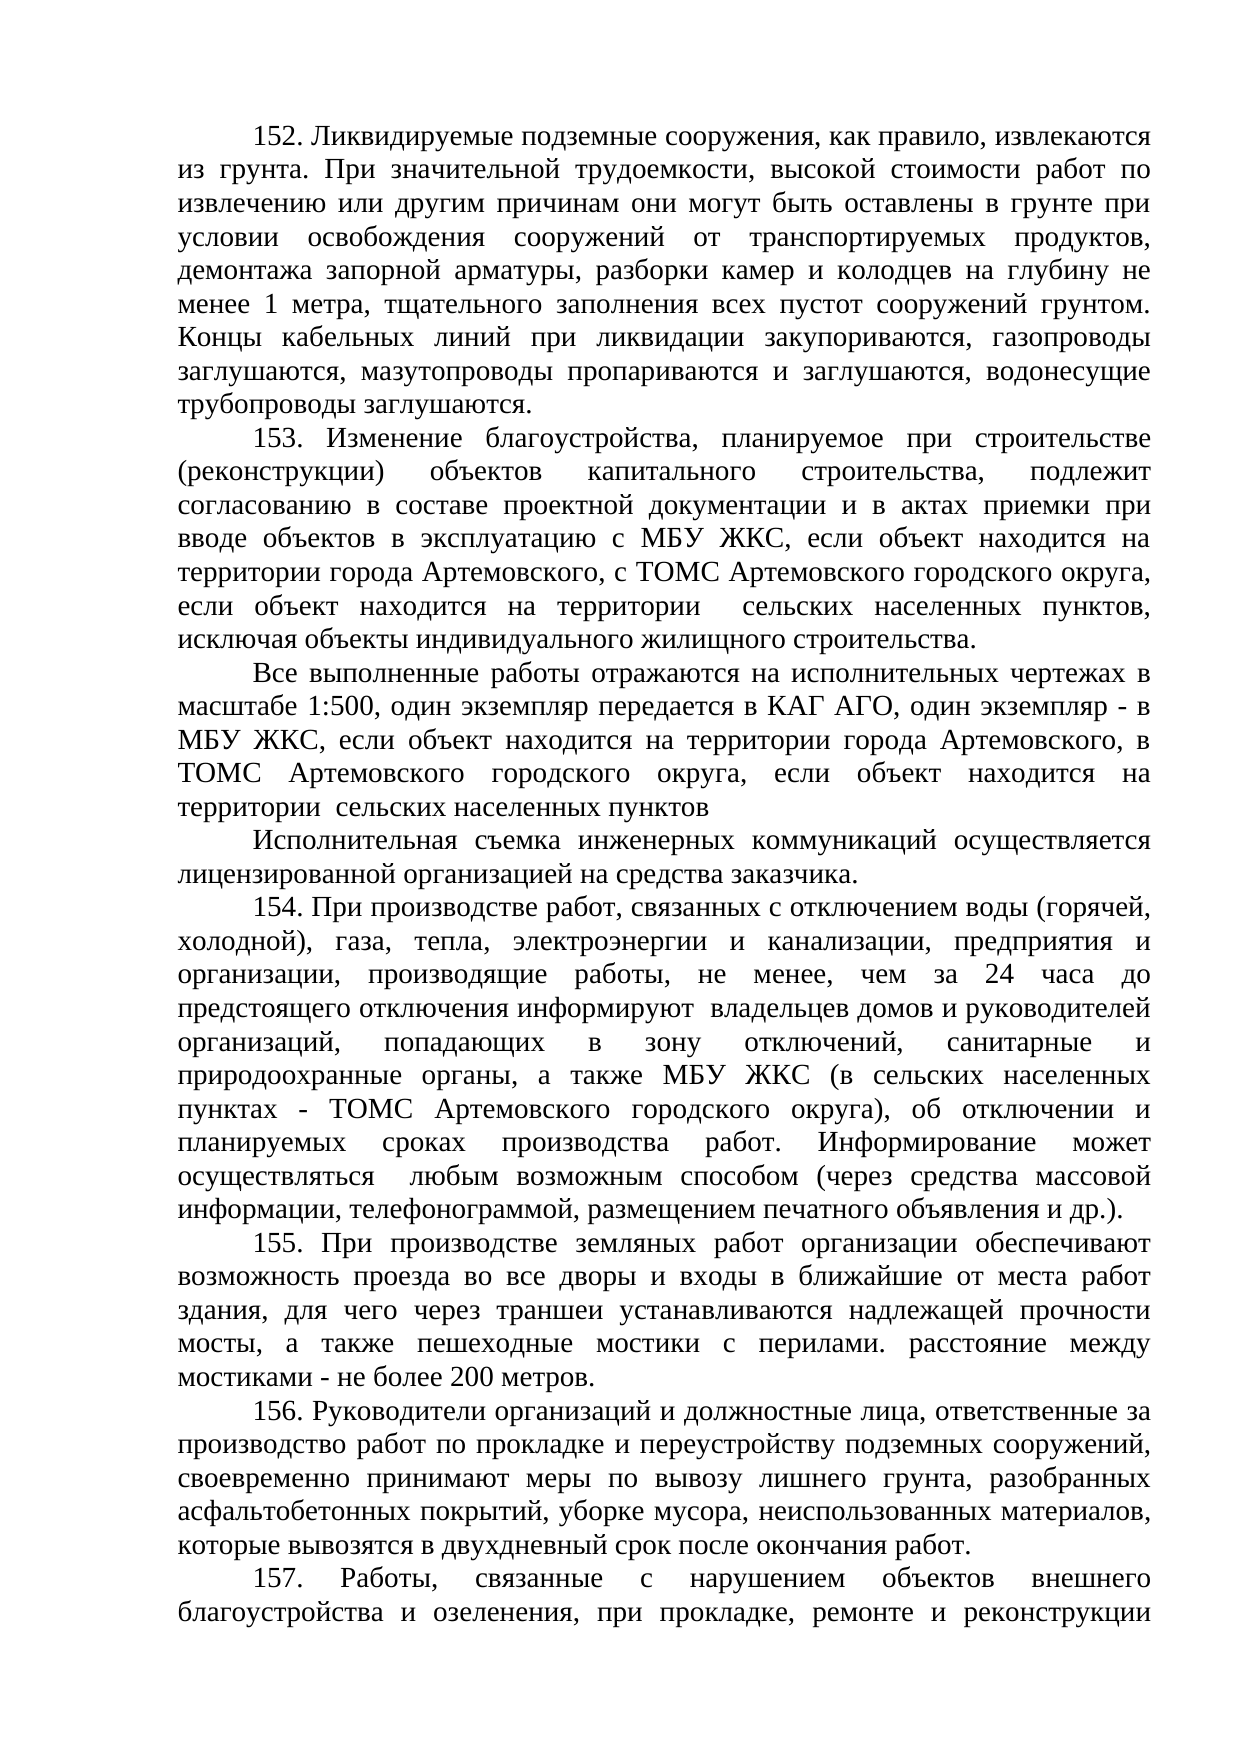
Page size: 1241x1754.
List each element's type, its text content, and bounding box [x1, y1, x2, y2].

text 153. Изменение благоустройства, планируемое при строительстве (реконструкции) объектов капитального строительства, подлежит согласованию в составе проектной документации и в актах приемки при вводе объектов в эксплуатацию с МБУ ЖКС, если объект находится на территории города Артемовского, с ТОМС Артемовского городского округа, если объект находится на территории сельских населенных пунктов, исключая объекты индивидуального жилищного строительства. [177, 420, 1152, 655]
text 152. Ликвидируемые подземные сооружения, как правило, извлекаются из грунта. При значительной трудоемкости, высокой стоимости работ по извлечению или другим причинам они могут быть оставлены в грунте при условии освобождения сооружений от транспортируемых продуктов, демонтажа запорной арматуры, разборки камер и колодцев на глубину не менее , тщательного заполнения всех пустот сооружений грунтом. Концы кабельных линий при ликвидации закупориваются, газопроводы заглушаются, мазутопроводы пропариваются и заглушаются, водонесущие трубопроводы заглушаются. [177, 118, 1152, 420]
text 155. При производстве земляных работ организации обеспечивают возможность проезда во все дворы и входы в ближайшие от места работ здания, для чего через траншеи устанавливаются надлежащей прочности мосты, а также пешеходные мостики с перилами. расстояние между мостиками - не более . [177, 1225, 1152, 1393]
text 156. Руководители организаций и должностные лица, ответственные за производство работ по прокладке и переустройству подземных сооружений, своевременно принимают меры по вывозу лишнего грунта, разобранных асфальтобетонных покрытий, уборке мусора, неиспользованных материалов, которые вывозятся в двухдневный срок после окончания работ. [177, 1393, 1152, 1560]
text 154. При производстве работ, связанных с отключением воды (горячей, холодной), газа, тепла, электроэнергии и канализации, предприятия и организации, производящие работы, не менее, чем за 24 часа до предстоящего отключения информируют владельцев домов и руководителей организаций, попадающих в зону отключений, санитарные и природоохранные органы, а также МБУ ЖКС (в сельских населенных пунктах - ТОМС Артемовского городского округа), об отключении и планируемых сроках производства работ. Информирование может осуществляться любым возможным способом (через средства массовой информации, телефонограммой, размещением печатного объявления и др.). [177, 889, 1152, 1225]
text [177, 1560, 1152, 1627]
text Исполнительная съемка инженерных коммуникаций осуществляется лицензированной организацией на средства заказчика. [177, 822, 1152, 889]
text Все выполненные работы отражаются на исполнительных чертежах в масштабе 1:500, один экземпляр передается в КАГ АГО, один экземпляр - в МБУ ЖКС, если объект находится на территории города Артемовского, в ТОМС Артемовского городского округа, если объект находится на территории сельских населенных пунктов [177, 655, 1152, 822]
